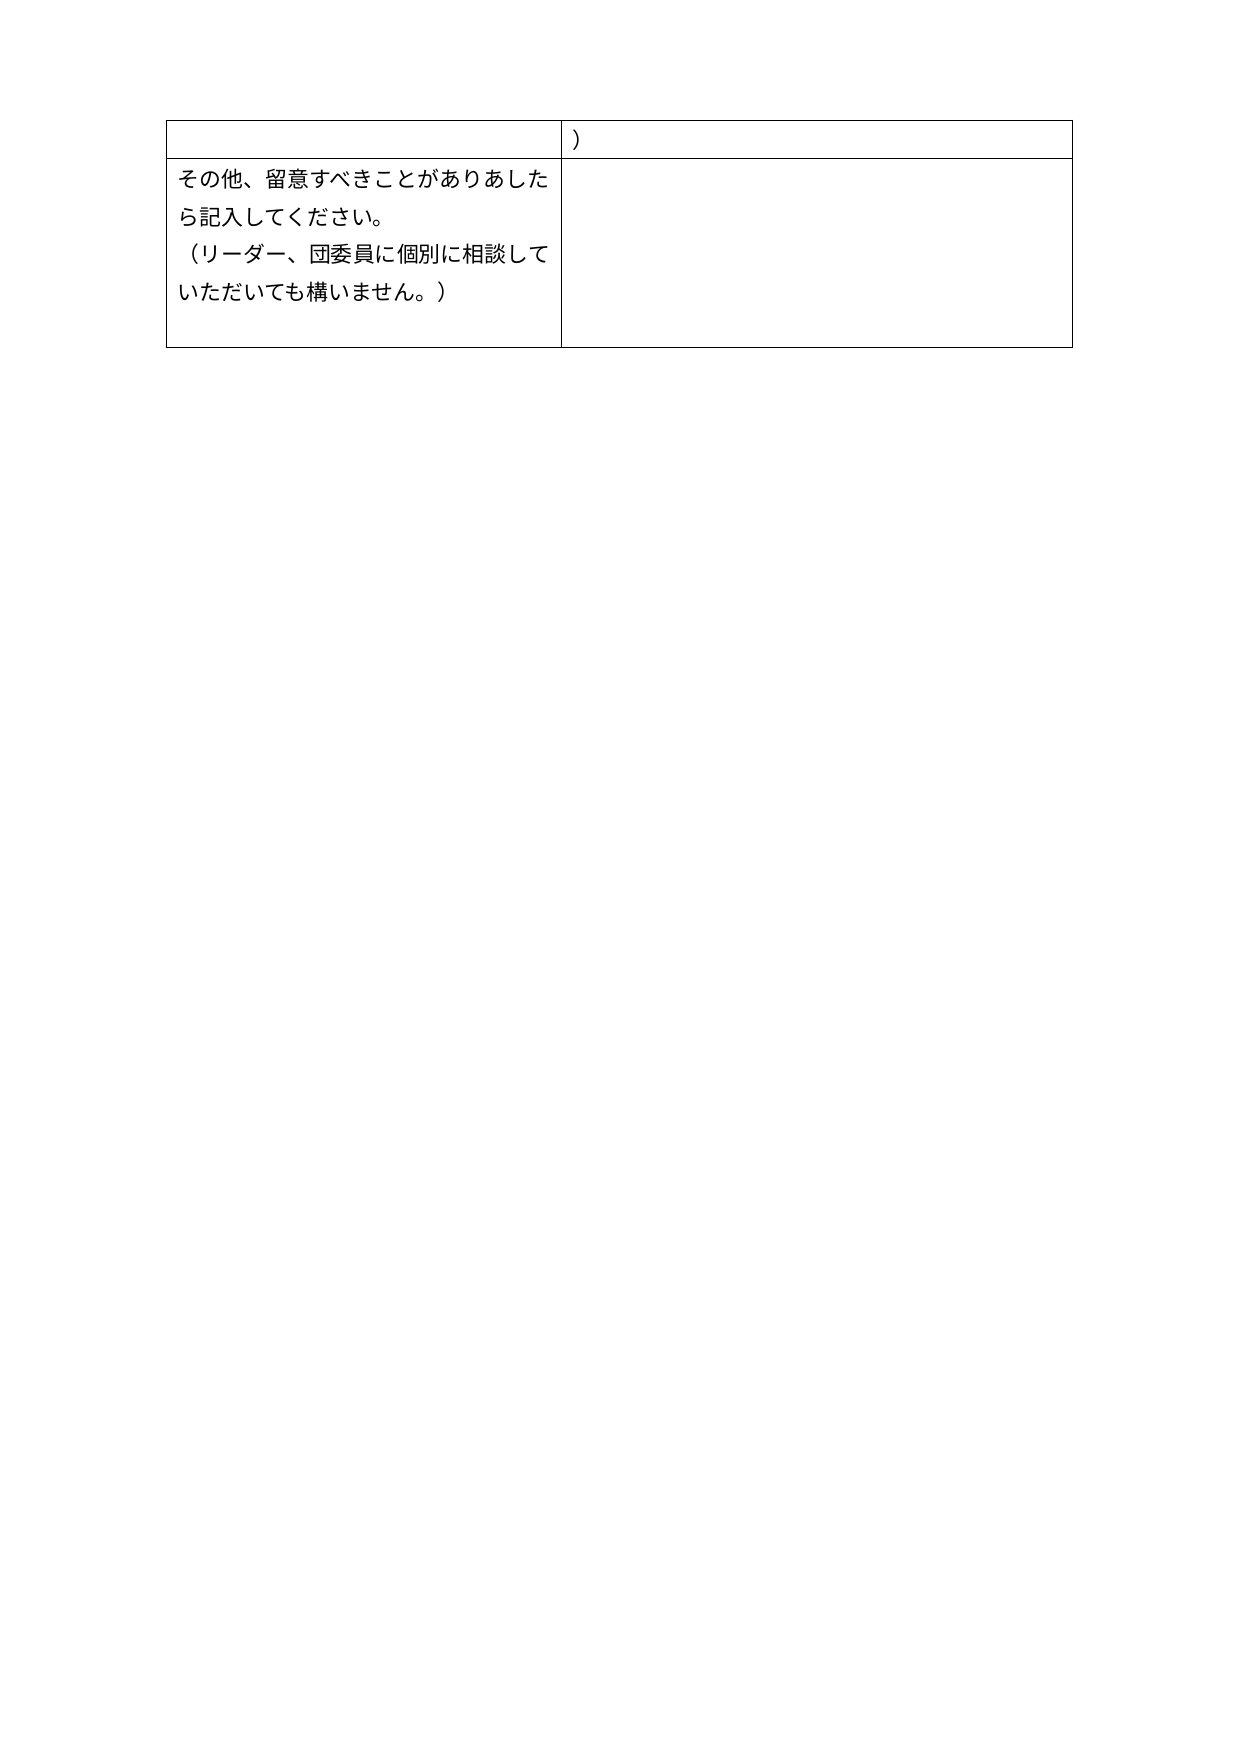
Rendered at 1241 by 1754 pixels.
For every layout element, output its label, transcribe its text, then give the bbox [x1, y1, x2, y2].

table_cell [167, 121, 561, 158]
table_cell [562, 159, 1072, 347]
table_cell その他、留意すべきことがありあしたら記入してください。 （リーダー、団委員に個別に相談していただいても構いません。） [167, 159, 561, 347]
table_cell はい ・ いいえ （いつ頃？ ） [562, 121, 1072, 158]
